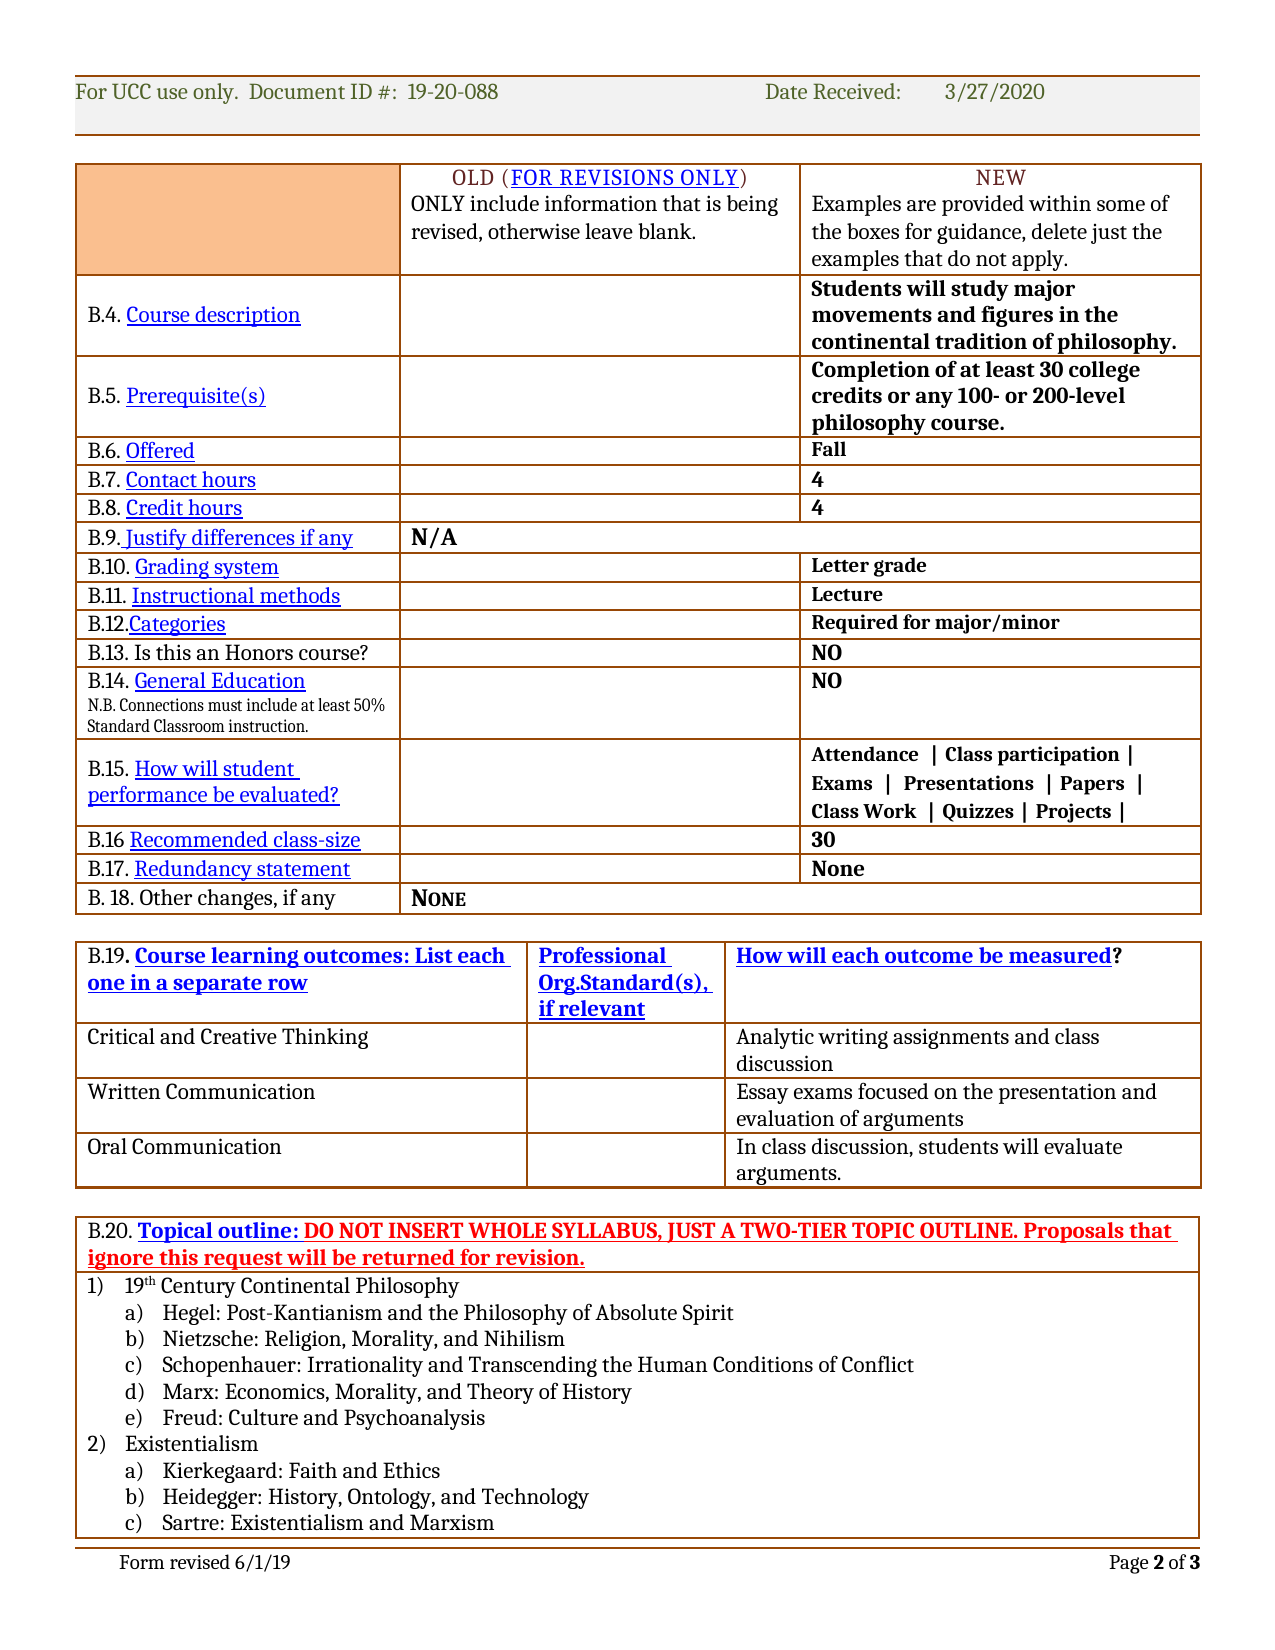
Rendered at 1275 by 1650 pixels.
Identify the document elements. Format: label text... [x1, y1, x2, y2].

table_cell Completion of at least 30 college credits or any 100- or 200-level philosophy course. [801, 357, 1200, 436]
table_cell [401, 357, 799, 436]
table_cell B.14. General Education N.B. Connections must include at least 50% Standard Classroom instruction. [77, 668, 399, 737]
table_cell Written Communication [77, 1079, 526, 1132]
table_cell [77, 1273, 1198, 1537]
table_cell 30 [801, 827, 1200, 853]
table_cell Analytic writing assignments and class discussion [726, 1024, 1200, 1077]
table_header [401, 165, 799, 274]
table_cell [401, 554, 799, 581]
table_cell Critical and Creative Thinking [77, 1024, 526, 1077]
table_header Professional Org.Standard(s), if relevant [528, 943, 724, 1022]
table_cell Fall [801, 438, 1200, 464]
table_cell B.13. Is this an Honors course? [77, 640, 399, 666]
table_cell B.4. Course description [77, 276, 399, 355]
table_cell B.11. Instructional methods [77, 583, 399, 609]
table_cell [401, 495, 799, 521]
table_cell B.17. Redundancy statement [77, 855, 399, 882]
table_cell B.8. Credit hours [77, 495, 399, 521]
table_cell 4 [801, 495, 1200, 521]
table_cell B.10. Grading system [77, 554, 399, 581]
table_cell 4 [801, 466, 1200, 493]
table_cell None [801, 855, 1200, 882]
table_cell [401, 611, 799, 637]
table_cell In class discussion, students will evaluate arguments. [726, 1134, 1200, 1186]
table_cell [401, 466, 799, 493]
table_header How will each outcome be measured? [726, 943, 1200, 1022]
table_cell [401, 438, 799, 464]
table_cell Oral Communication [77, 1134, 526, 1186]
table_cell B.12.Categories [77, 611, 399, 637]
table_cell N/A [401, 523, 1200, 552]
table_cell B.9. Justify differences if any [77, 523, 399, 552]
table_cell B.6. Offered [77, 438, 399, 464]
table_cell B.7. Contact hours [77, 466, 399, 493]
table_cell [528, 1024, 724, 1077]
table_cell B.5. Prerequisite(s) [77, 357, 399, 436]
table_cell [401, 827, 799, 853]
table_cell [401, 276, 799, 355]
table_cell NO [801, 668, 1200, 737]
table_cell [401, 740, 799, 825]
table_cell Lecture [801, 583, 1200, 609]
table_cell B.16 Recommended class-size [77, 827, 399, 853]
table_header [801, 165, 1200, 274]
table_cell Students will study major movements and figures in the continental tradition of philosophy. [801, 276, 1200, 355]
table_header B.19. Course learning outcomes: List each one in a separate row [77, 943, 526, 1022]
table_header B.20. Topical outline: DO NOT INSERT WHOLE SYLLABUS, JUST A TWO-TIER TOPIC OUTLINE. Proposals that ignore this request will be returned for revision. [77, 1218, 1198, 1271]
table_cell Letter grade [801, 554, 1200, 581]
table_cell [401, 668, 799, 737]
table_cell NO [801, 640, 1200, 666]
table_cell [528, 1134, 724, 1186]
table_cell [401, 583, 799, 609]
table_header [77, 165, 399, 274]
table_cell Required for major/minor [801, 611, 1200, 637]
table_cell B. 18. Other changes, if any [77, 884, 399, 912]
table_cell Attendance | Class participation | Exams | Presentations | Papers | Class Work | Quizzes | Projects | [801, 740, 1200, 825]
table_cell [401, 640, 799, 666]
table_cell [528, 1079, 724, 1132]
table_cell B.15. How will student performance be evaluated? [77, 740, 399, 825]
table_cell None [401, 884, 1200, 912]
table_cell Essay exams focused on the presentation and evaluation of arguments [726, 1079, 1200, 1132]
table_cell [401, 855, 799, 882]
